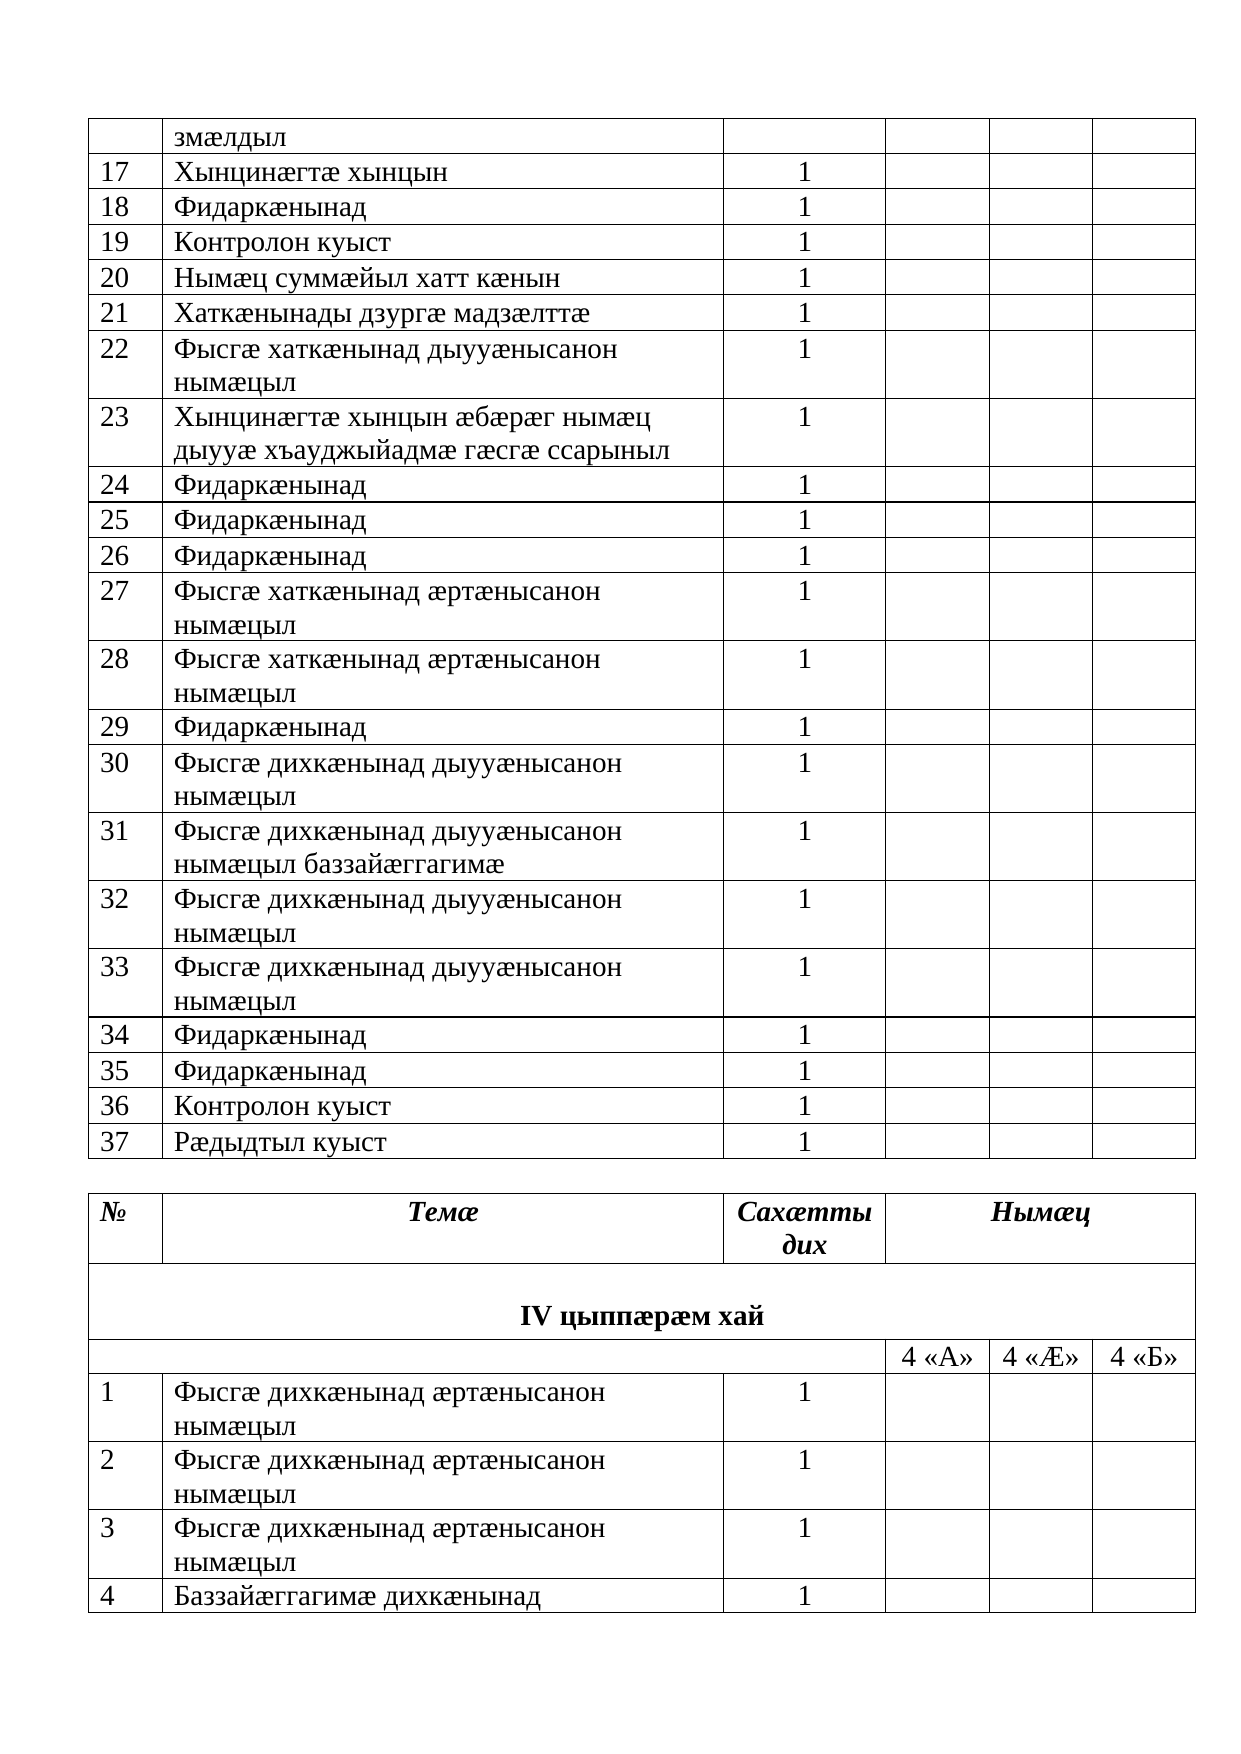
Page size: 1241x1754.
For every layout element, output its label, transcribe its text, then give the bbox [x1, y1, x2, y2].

table_cell [1093, 710, 1195, 744]
table_cell 1 [724, 813, 885, 880]
table_cell 24 [89, 467, 162, 501]
table_cell 16 [89, 119, 162, 153]
table_cell 17 [89, 154, 162, 188]
table_cell 1 [724, 1018, 885, 1052]
table_cell 1 [724, 399, 885, 466]
table_cell 27 [89, 573, 162, 640]
table_cell [886, 949, 989, 1016]
table_cell Фысгæ дихкæнынад дыууæнысанон нымæцыл баззайæггагимæ [163, 813, 723, 880]
table_cell 36 [89, 1088, 162, 1123]
table_cell Контролон куыст [163, 1088, 723, 1123]
table_cell [1093, 1579, 1195, 1612]
table_cell 1 [724, 745, 885, 812]
table_cell Фидаркæнынад [163, 1053, 723, 1087]
table_cell 1 [724, 538, 885, 572]
table_cell [886, 1088, 989, 1123]
table_cell [1093, 154, 1195, 188]
table_cell Фидаркæнынад [163, 189, 723, 223]
table_cell [1093, 538, 1195, 572]
table_cell [990, 1124, 1092, 1158]
table_cell IV цыппæрæм хай [89, 1264, 1195, 1338]
table_cell [990, 745, 1092, 812]
table_cell 1 [724, 1053, 885, 1087]
table_cell [990, 331, 1092, 398]
table_cell [990, 503, 1092, 537]
table_cell 20 [89, 260, 162, 294]
table_cell [1093, 1088, 1195, 1123]
table_cell [886, 260, 989, 294]
table_cell Фидаркæнынад [163, 538, 723, 572]
table_cell [1093, 1124, 1195, 1158]
table_cell 1 [724, 189, 885, 223]
table_cell Фидаркæнынад [163, 1018, 723, 1052]
table_cell [990, 467, 1092, 501]
table_cell [1093, 331, 1195, 398]
table_cell [990, 538, 1092, 572]
table_cell [990, 1018, 1092, 1052]
table_cell 1 [724, 641, 885, 708]
table_cell [886, 813, 989, 880]
table_cell [886, 881, 989, 948]
table_cell Фысгæ хаткæнынад æртæнысанон нымæцыл [163, 573, 723, 640]
table_cell Фысгæ дихкæнынад æртæнысанон нымæцыл [163, 1510, 723, 1577]
table_cell [886, 399, 989, 466]
table_cell [1093, 745, 1195, 812]
table_cell [1093, 260, 1195, 294]
table_cell [1093, 813, 1195, 880]
table_cell [990, 189, 1092, 223]
table_cell 33 [89, 949, 162, 1016]
table_cell Фидаркæнынад [163, 503, 723, 537]
table_cell 30 [89, 745, 162, 812]
table_cell [886, 710, 989, 744]
table_cell 1 [89, 1374, 162, 1441]
table_cell [1093, 503, 1195, 537]
table_cell [886, 467, 989, 501]
table_cell [886, 1124, 989, 1158]
table_cell [990, 260, 1092, 294]
table_cell 3 [89, 1510, 162, 1577]
table_cell 1 [724, 1124, 885, 1158]
table_cell [990, 949, 1092, 1016]
table_cell Нымæц суммæйыл хатт кæнын [163, 260, 723, 294]
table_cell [163, 119, 723, 153]
table_cell [886, 119, 989, 153]
table_cell 1 [724, 949, 885, 1016]
table_cell 1 [724, 1579, 885, 1612]
table_cell [886, 295, 989, 330]
table_header Темæ [163, 1194, 723, 1263]
table_cell Фысгæ дихкæнынад дыууæнысанон нымæцыл [163, 949, 723, 1016]
table_cell [990, 295, 1092, 330]
table_cell [1093, 1018, 1195, 1052]
table_cell [990, 641, 1092, 708]
table_cell [886, 331, 989, 398]
table_cell 4 [89, 1579, 162, 1612]
table_cell 1 [724, 1374, 885, 1441]
table_cell [990, 1442, 1092, 1509]
table_cell [886, 641, 989, 708]
table_cell 26 [89, 538, 162, 572]
table_cell [886, 189, 989, 223]
table_cell 1 [724, 331, 885, 398]
table_cell 37 [89, 1124, 162, 1158]
table_cell Хынцинæгтæ хынцын [163, 154, 723, 188]
table_cell [990, 119, 1092, 153]
table_cell [886, 1374, 989, 1441]
table_cell [886, 1510, 989, 1577]
table_cell 4 «А» [886, 1340, 989, 1373]
table_cell [990, 1088, 1092, 1123]
table_cell [1093, 949, 1195, 1016]
table_cell Хаткæнынады дзургæ мадзæлттæ [163, 295, 723, 330]
table_cell [990, 881, 1092, 948]
table_cell [990, 399, 1092, 466]
table_cell [886, 1053, 989, 1087]
table_cell Фысгæ дихкæнынад æртæнысанон нымæцыл [163, 1442, 723, 1509]
table_cell Фидаркæнынад [163, 710, 723, 744]
table_cell 1 [724, 225, 885, 259]
table_cell Фидаркæнынад [163, 467, 723, 501]
table_cell [990, 1374, 1092, 1441]
table_cell [990, 154, 1092, 188]
table_cell 1 [724, 1088, 885, 1123]
table_cell Контролон куыст [163, 225, 723, 259]
table_cell 18 [89, 189, 162, 223]
table_cell 1 [724, 503, 885, 537]
table_cell Фысгæ дихкæнынад дыууæнысанон нымæцыл [163, 881, 723, 948]
table_cell 1 [724, 1510, 885, 1577]
table_cell 23 [89, 399, 162, 466]
table_cell Фысгæ дихкæнынад дыууæнысанон нымæцыл [163, 745, 723, 812]
table_cell [1093, 467, 1195, 501]
table_cell 22 [89, 331, 162, 398]
table_cell [1093, 1053, 1195, 1087]
table_cell Фысгæ дихкæнынад æртæнысанон нымæцыл [163, 1374, 723, 1441]
table_cell [886, 538, 989, 572]
table_cell 4 «Ӕ» [990, 1340, 1092, 1373]
table_cell 2 [89, 1442, 162, 1509]
table_cell 1 [724, 154, 885, 188]
table_cell [886, 1442, 989, 1509]
table_cell [1093, 1510, 1195, 1577]
table_cell [1093, 119, 1195, 153]
table_cell 1 [724, 119, 885, 153]
table_cell [886, 225, 989, 259]
table_cell [886, 1018, 989, 1052]
table_cell [1093, 399, 1195, 466]
table_cell [886, 154, 989, 188]
table_header Сахæтты дих [724, 1194, 885, 1263]
table_cell 28 [89, 641, 162, 708]
table_cell Фысгæ хаткæнынад дыууæнысанон нымæцыл [163, 331, 723, 398]
table_cell 31 [89, 813, 162, 880]
table_cell [990, 1579, 1092, 1612]
table_cell [1093, 225, 1195, 259]
table_cell [1093, 1374, 1195, 1441]
table_cell 1 [724, 260, 885, 294]
table_cell 35 [89, 1053, 162, 1087]
table_cell 34 [89, 1018, 162, 1052]
table_cell [990, 813, 1092, 880]
table_cell [1093, 573, 1195, 640]
table_cell Фысгæ хаткæнынад æртæнысанон нымæцыл [163, 641, 723, 708]
table_cell [1093, 881, 1195, 948]
table_cell 1 [724, 295, 885, 330]
table_cell [1093, 641, 1195, 708]
table_cell Баззайæггагимæ дихкæнынад [163, 1579, 723, 1612]
table_cell 1 [724, 881, 885, 948]
table_cell 29 [89, 710, 162, 744]
table_cell 1 [724, 467, 885, 501]
table_cell [990, 573, 1092, 640]
table_cell 32 [89, 881, 162, 948]
table_cell [1093, 1442, 1195, 1509]
table_cell Рæдыдтыл куыст [163, 1124, 723, 1158]
table_cell [886, 573, 989, 640]
table_header № [89, 1194, 162, 1263]
table_cell 1 [724, 573, 885, 640]
table_cell 1 [724, 1442, 885, 1509]
table_cell 25 [89, 503, 162, 537]
table_cell Хынцинæгтæ хынцын æбæрæг нымæц дыууæ хъауджыйадмæ гæсгæ ссарыныл [163, 399, 723, 466]
table_cell [990, 225, 1092, 259]
table_cell [990, 1510, 1092, 1577]
table_cell [89, 1340, 885, 1373]
table_cell 19 [89, 225, 162, 259]
table_cell [886, 745, 989, 812]
table_cell 1 [724, 710, 885, 744]
table_cell [1093, 189, 1195, 223]
table_header Нымӕц [886, 1194, 1195, 1263]
table_cell [1093, 295, 1195, 330]
table_cell 21 [89, 295, 162, 330]
table_cell 4 «Б» [1093, 1340, 1195, 1373]
table_cell [886, 503, 989, 537]
table_cell [990, 1053, 1092, 1087]
table_cell [990, 710, 1092, 744]
table_cell [886, 1579, 989, 1612]
